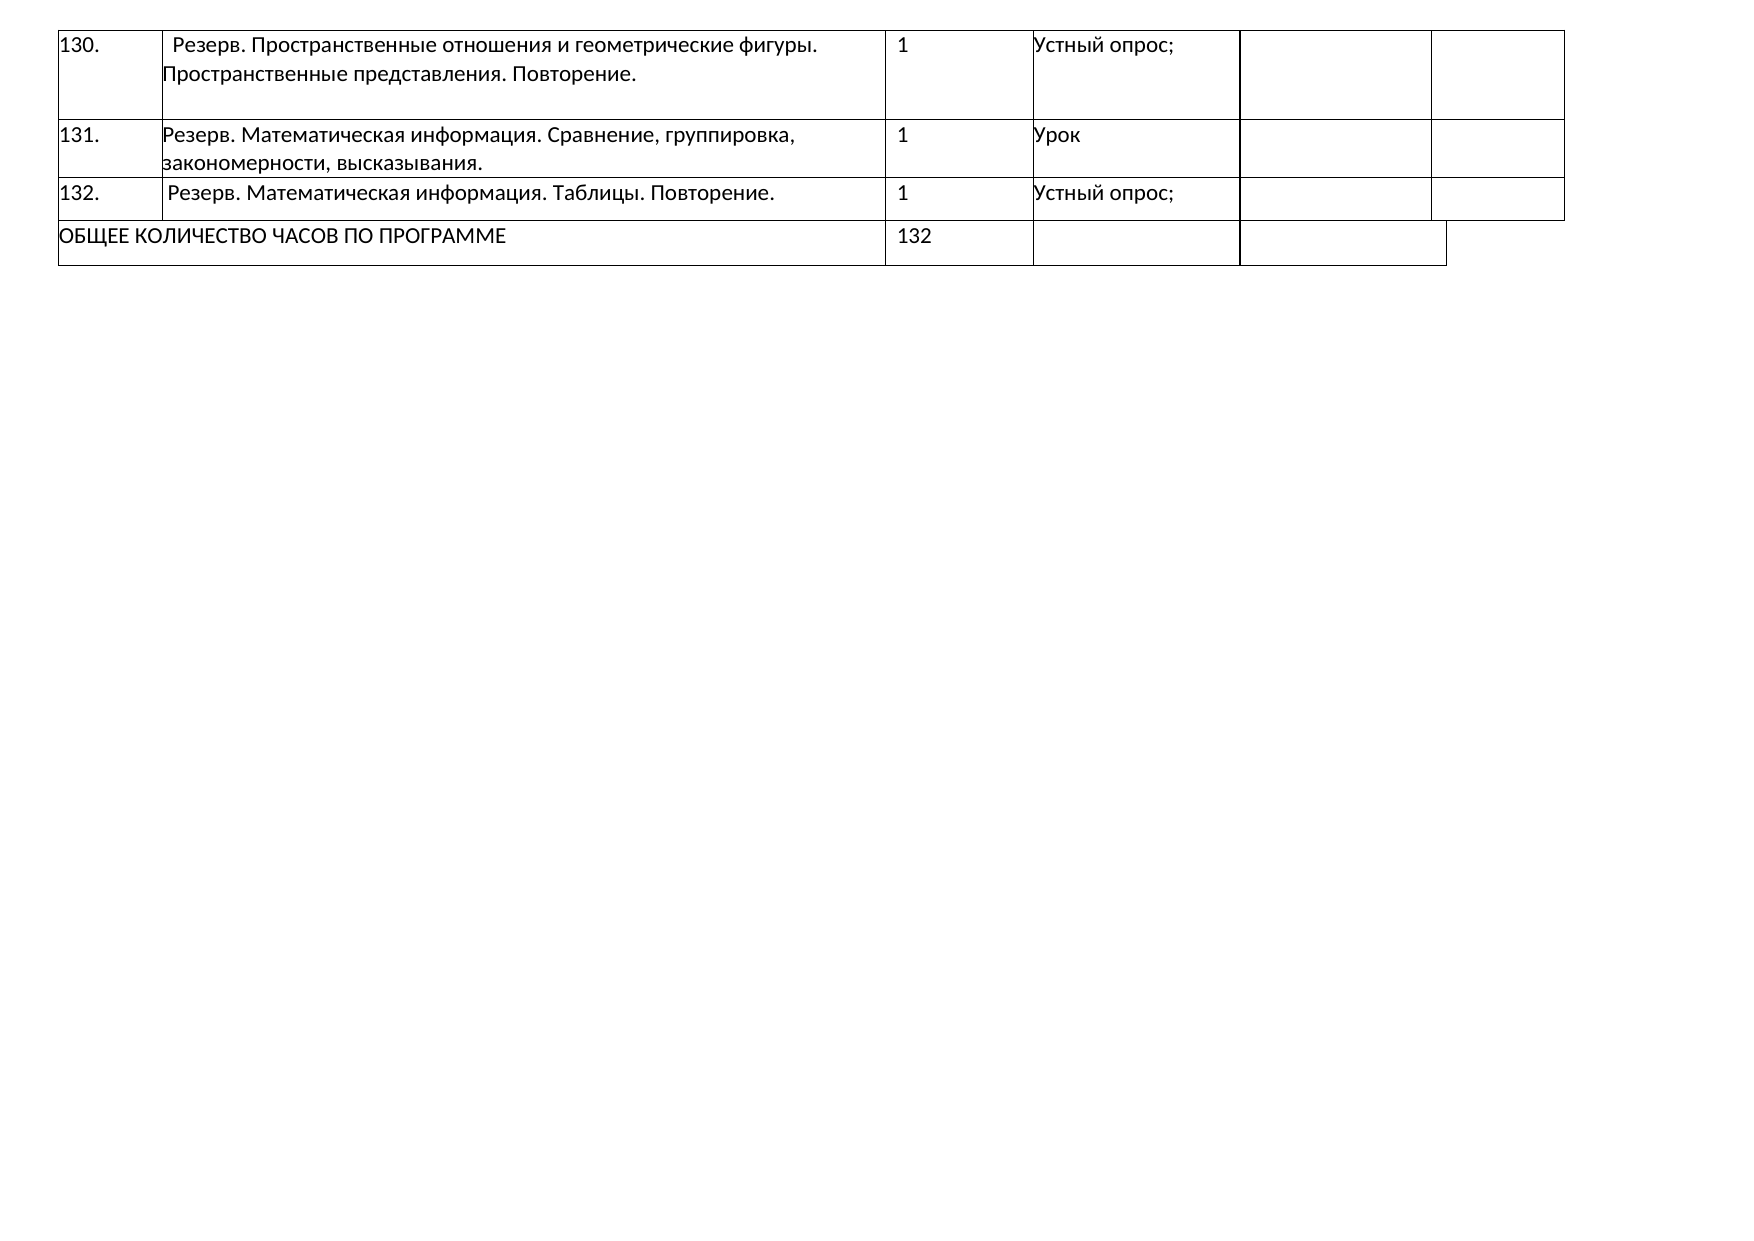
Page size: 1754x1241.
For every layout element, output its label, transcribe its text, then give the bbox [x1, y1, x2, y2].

table_cell 130. [59, 31, 162, 119]
table_cell [1432, 31, 1564, 119]
table_cell Устный опрос; [1034, 178, 1239, 220]
table_cell [1432, 178, 1564, 220]
table_cell 132 [886, 221, 1033, 265]
table_cell Резерв. Математическая информация. Сравнение, группировка, закономерности, высказывания. [163, 120, 885, 177]
table_cell [1034, 221, 1239, 265]
table_cell [1241, 31, 1431, 119]
table_cell Резерв. Математическая информация. Таблицы. Повторение. [163, 178, 885, 220]
table_cell 1 [886, 120, 1033, 177]
table_cell Устный опрос; [1034, 31, 1239, 119]
table_cell [1241, 178, 1431, 220]
table_cell ОБЩЕЕ КОЛИЧЕСТВО ЧАСОВ ПО ПРОГРАММЕ [59, 221, 885, 265]
table_cell 1 [886, 31, 1033, 119]
table_cell 1 [886, 178, 1033, 220]
table_cell Резерв. Пространственные отношения и геометрические фигуры. Пространственные представления. Повторение. [163, 31, 885, 119]
table_cell [1241, 221, 1446, 265]
table_cell [1432, 120, 1564, 177]
table_cell Урок [1034, 120, 1239, 177]
table_cell 132. [59, 178, 162, 220]
table_cell 131. [59, 120, 162, 177]
table_cell [1241, 120, 1431, 177]
